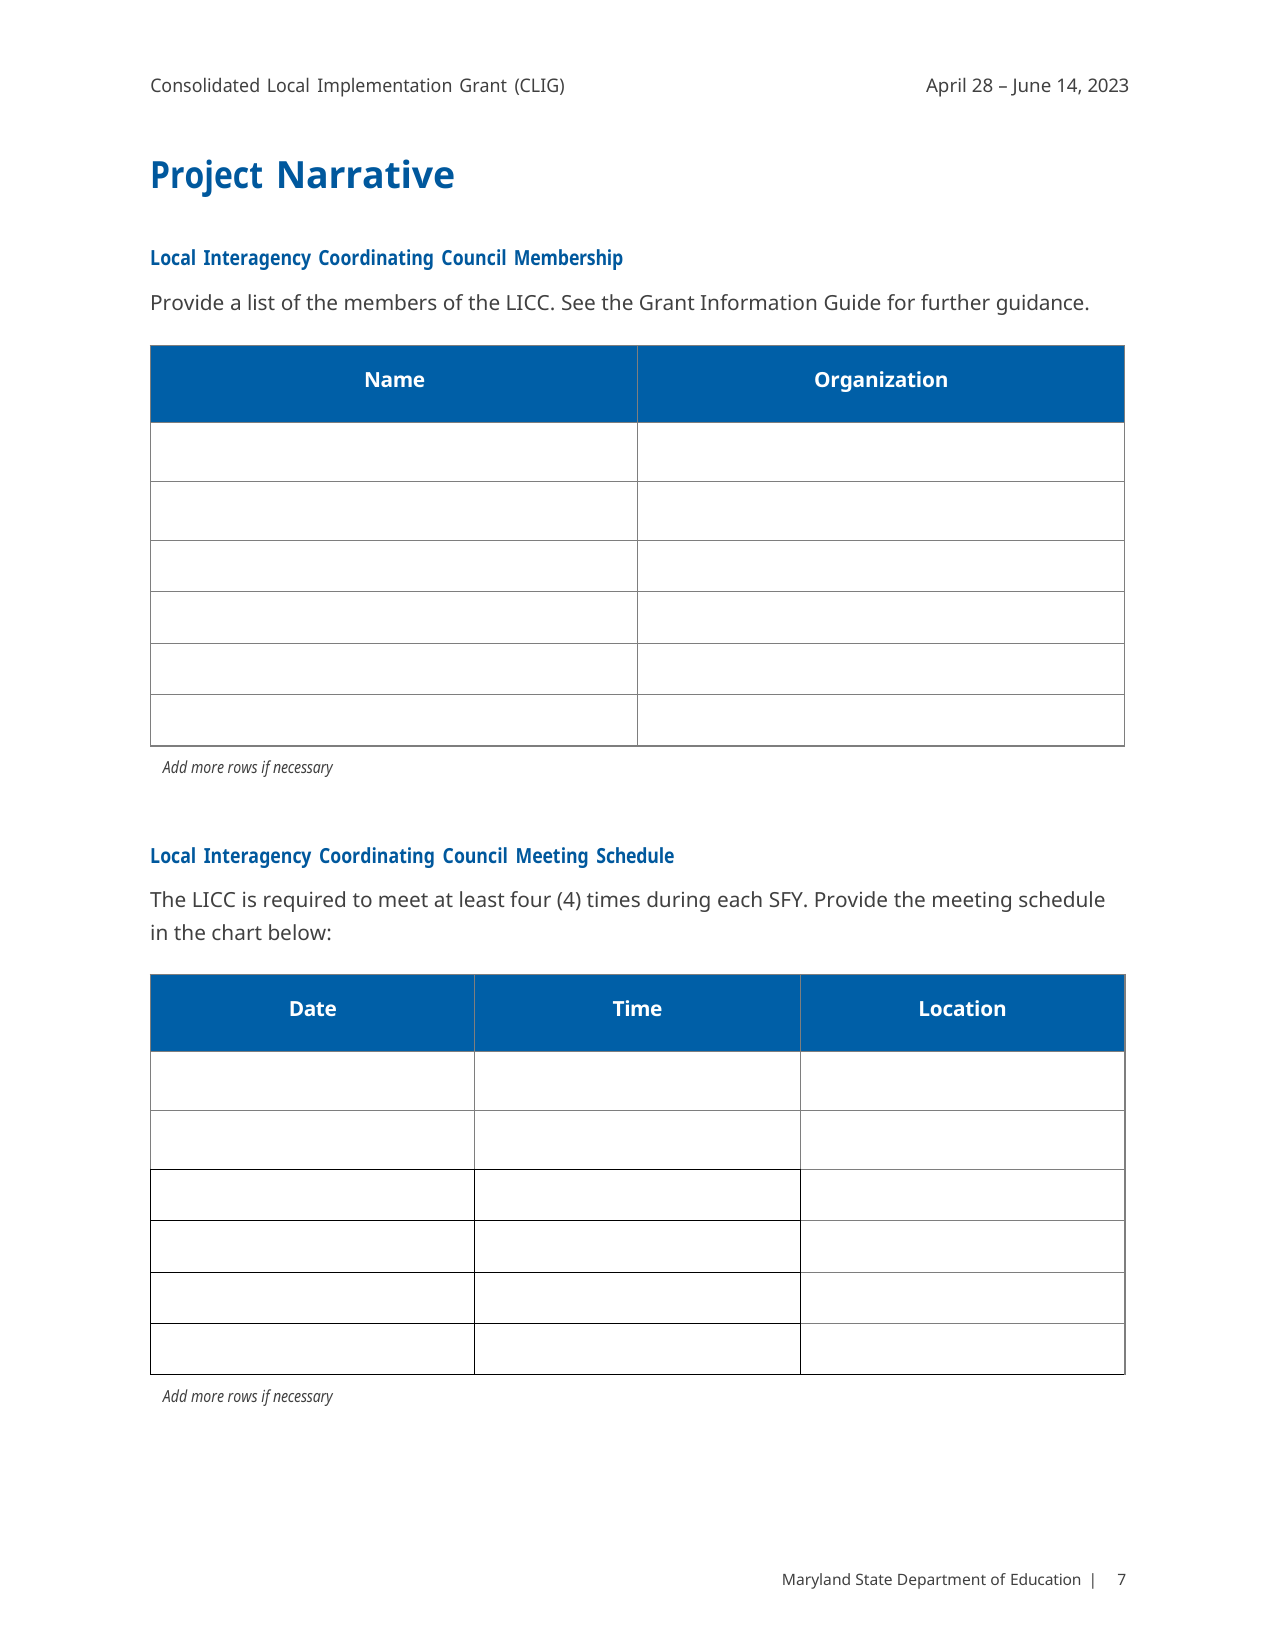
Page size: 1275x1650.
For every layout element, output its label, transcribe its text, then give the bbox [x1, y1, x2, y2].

table_cell [638, 644, 1124, 694]
table_cell [151, 1273, 474, 1323]
table_cell [475, 1052, 800, 1110]
subtitle Project Narrative [150, 149, 1148, 200]
subtitle Local Interagency Coordinating Council Membership [150, 243, 1148, 272]
table_cell [801, 1052, 1124, 1110]
table_header Date [151, 975, 474, 1051]
table_cell [801, 1221, 1124, 1272]
text Provide a list of the members of the LICC. See the Grant Information Guide for further guidance. [150, 288, 1148, 317]
table_cell [638, 695, 1124, 745]
table_cell [638, 592, 1124, 643]
table_cell [475, 1324, 800, 1374]
table_cell [151, 1324, 474, 1374]
table_cell [801, 1170, 1124, 1220]
table_cell [638, 541, 1124, 591]
table_cell [151, 1111, 474, 1168]
table_header Organization [638, 346, 1124, 422]
table_cell [151, 644, 637, 694]
table_cell [475, 1170, 800, 1220]
text The LICC is required to meet at least four (4) times during each SFY. Provide the meeting schedule in the chart below: [150, 885, 1123, 946]
table_header Location [801, 975, 1124, 1051]
table_cell [801, 1324, 1124, 1374]
subtitle Local Interagency Coordinating Council Meeting Schedule [150, 841, 1148, 869]
table_cell [475, 1273, 800, 1323]
table_header Time [475, 975, 800, 1051]
table_header Name [151, 346, 637, 422]
table_cell Add more rows if necessary [150, 1375, 1125, 1407]
table_cell [151, 1170, 474, 1220]
table_cell [638, 423, 1124, 481]
table_cell [151, 1221, 474, 1272]
table_cell [151, 695, 637, 745]
table_cell [638, 482, 1124, 540]
table_cell [475, 1111, 800, 1168]
table_cell [475, 1221, 800, 1272]
table_cell [151, 592, 637, 643]
table_cell [151, 1052, 474, 1110]
table_cell [801, 1273, 1124, 1323]
table_cell [151, 423, 637, 481]
table_cell [151, 541, 637, 591]
table_cell [801, 1111, 1124, 1168]
table_cell Add more rows if necessary [150, 747, 1124, 777]
table_cell [151, 482, 637, 540]
